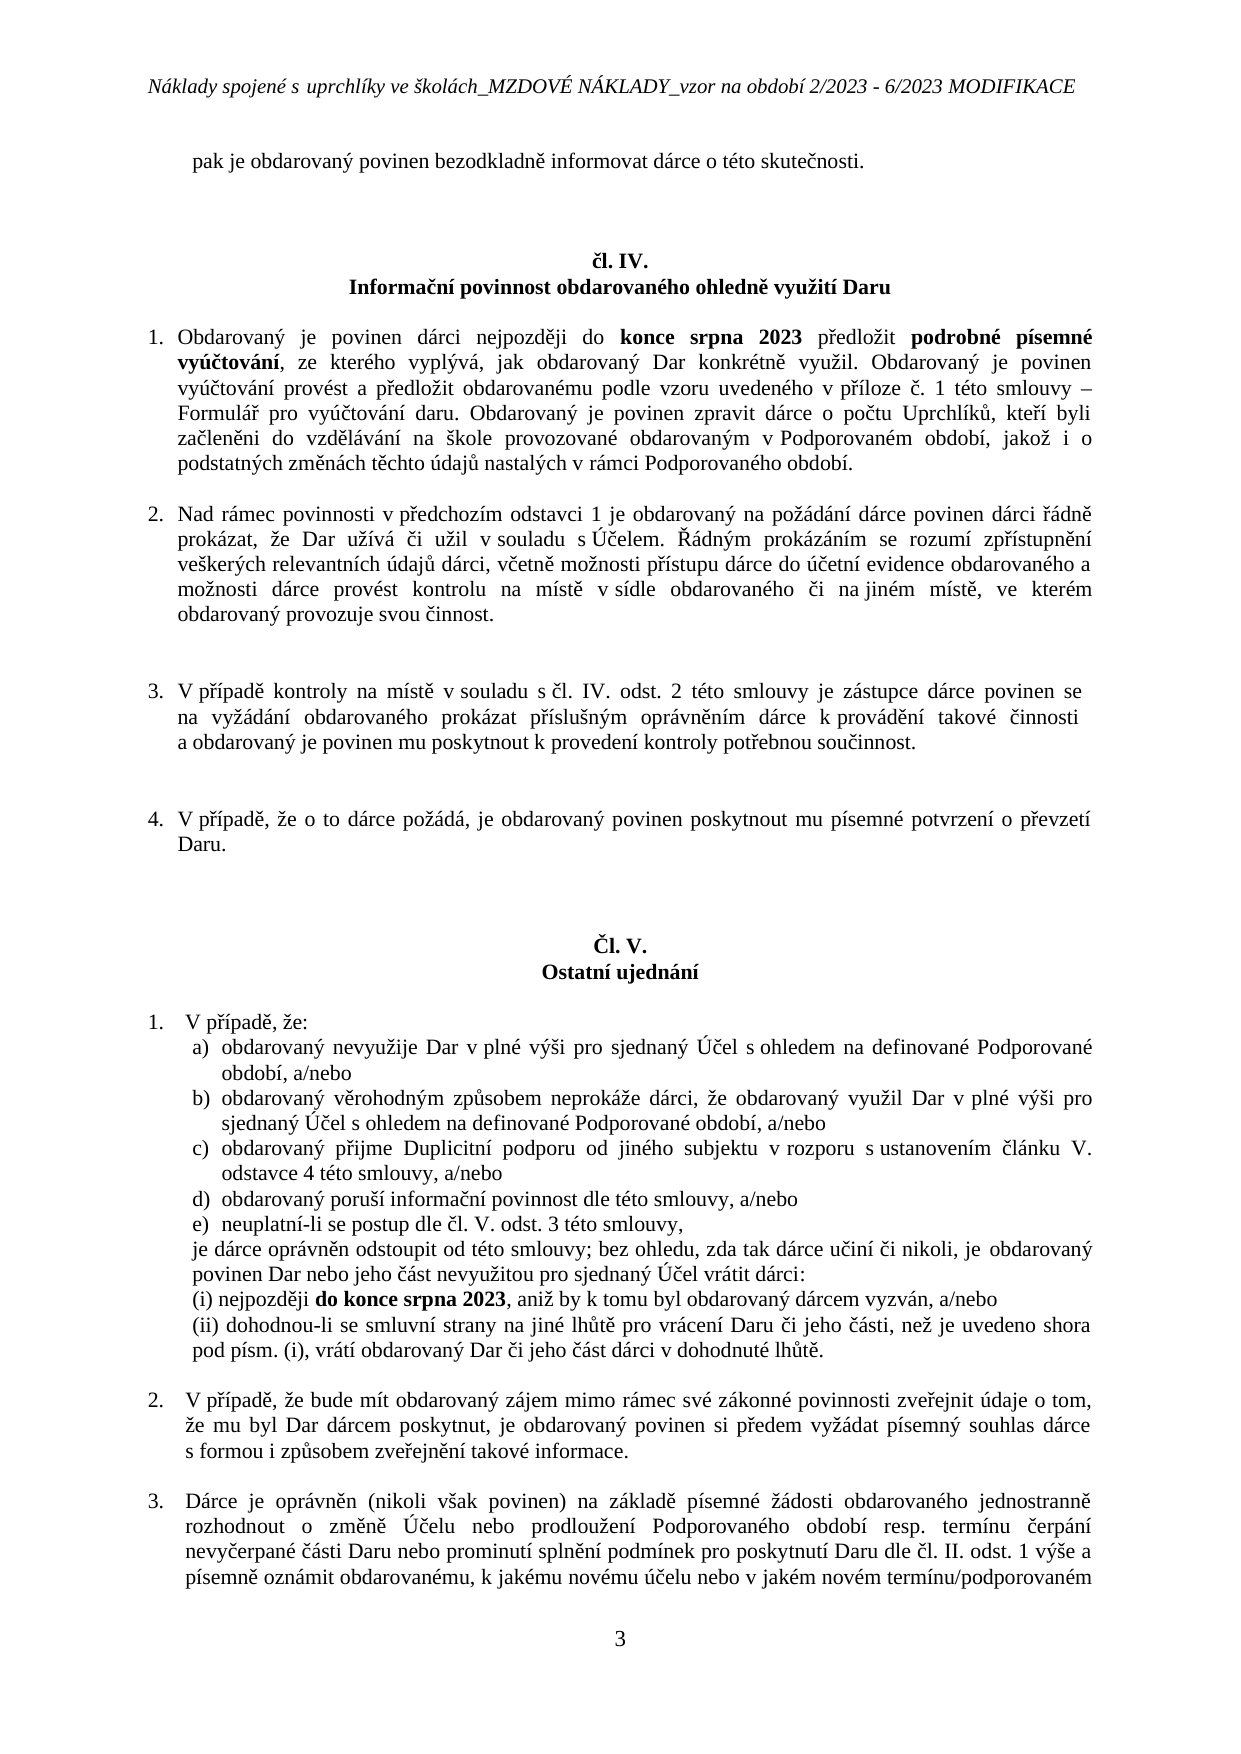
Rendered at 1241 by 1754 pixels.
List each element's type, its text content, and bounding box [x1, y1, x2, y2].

list V případě kontroly na místě v souladu s čl. IV. odst. 2 této smlouvy je zástupce dárce povinen se na vyžádání obdarovaného prokázat příslušným oprávněním dárce k provádění takové činnosti a obdarovaný je povinen mu poskytnout k provedení kontroly potřebnou součinnost. [148, 678, 1093, 754]
list V případě, že o to dárce požádá, je obdarovaný povinen poskytnout mu písemné potvrzení o převzetí Daru. [148, 806, 1093, 856]
list Obdarovaný je povinen dárci nejpozději do konce srpna 2023 předložit podrobné písemné vyúčtování, ze kterého vyplývá, jak obdarovaný Dar konkrétně využil. Obdarovaný je povinen vyúčtování provést a předložit obdarovanému podle vzoru uvedeného v příloze č. 1 této smlouvy – Formulář pro vyúčtování daru. Obdarovaný je povinen zpravit dárce o počtu Uprchlíků, kteří byli začleněni do vzdělávání na škole provozované obdarovaným v Podporovaném období, jakož i o podstatných změnách těchto údajů nastalých v rámci Podporovaného období. [148, 324, 1093, 475]
text (ii) dohodnou-li se smluvní strany na jiné lhůtě pro vrácení Daru či jeho části, než je uvedeno shora pod písm. (i), vrátí obdarovaný Dar či jeho část dárci v dohodnuté lhůtě. [192, 1312, 1093, 1362]
text čl. IV. Informační povinnost obdarovaného ohledně využití Daru [148, 248, 1093, 299]
list obdarovaný věrohodným způsobem neprokáže dárci, že obdarovaný využil Dar v plné výši pro sjednaný Účel s ohledem na definované Podporované období, a/nebo [192, 1085, 1093, 1135]
list V případě, že bude mít obdarovaný zájem mimo rámec své zákonné povinnosti zveřejnit údaje o tom, že mu byl Dar dárcem poskytnut, je obdarovaný povinen si předem vyžádat písemný souhlas dárce s formou i způsobem zveřejnění takové informace. [148, 1387, 1093, 1463]
list V případě, že: [148, 1009, 1093, 1034]
list Nad rámec povinnosti v předchozím odstavci 1 je obdarovaný na požádání dárce povinen dárci řádně prokázat, že Dar užívá či užil v souladu s Účelem. Řádným prokázáním se rozumí zpřístupnění veškerých relevantních údajů dárci, včetně možnosti přístupu dárce do účetní evidence obdarovaného a možnosti dárce provést kontrolu na místě v sídle obdarovaného či na jiném místě, ve kterém obdarovaný provozuje svou činnost. [148, 501, 1093, 627]
list obdarovaný nevyužije Dar v plné výši pro sjednaný Účel s ohledem na definované Podporované období, a/nebo [192, 1034, 1093, 1085]
text Čl. V. Ostatní ujednání [148, 933, 1093, 984]
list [148, 1488, 1093, 1589]
list obdarovaný poruší informační povinnost dle této smlouvy, a/nebo [192, 1186, 1093, 1211]
text je dárce oprávněn odstoupit od této smlouvy; bez ohledu, zda tak dárce učiní či nikoli, je obdarovaný povinen Dar nebo jeho část nevyužitou pro sjednaný Účel vrátit dárci: [192, 1236, 1093, 1286]
text pak je obdarovaný povinen bezodkladně informovat dárce o této skutečnosti. [192, 148, 1093, 173]
list neuplatní-li se postup dle čl. V. odst. 3 této smlouvy, [192, 1211, 1093, 1236]
text (i) nejpozději do konce srpna 2023, aniž by k tomu byl obdarovaný dárcem vyzván, a/nebo [192, 1286, 1093, 1312]
list obdarovaný přijme Duplicitní podporu od jiného subjektu v rozporu s ustanovením článku V. odstavce 4 této smlouvy, a/nebo [192, 1135, 1093, 1186]
